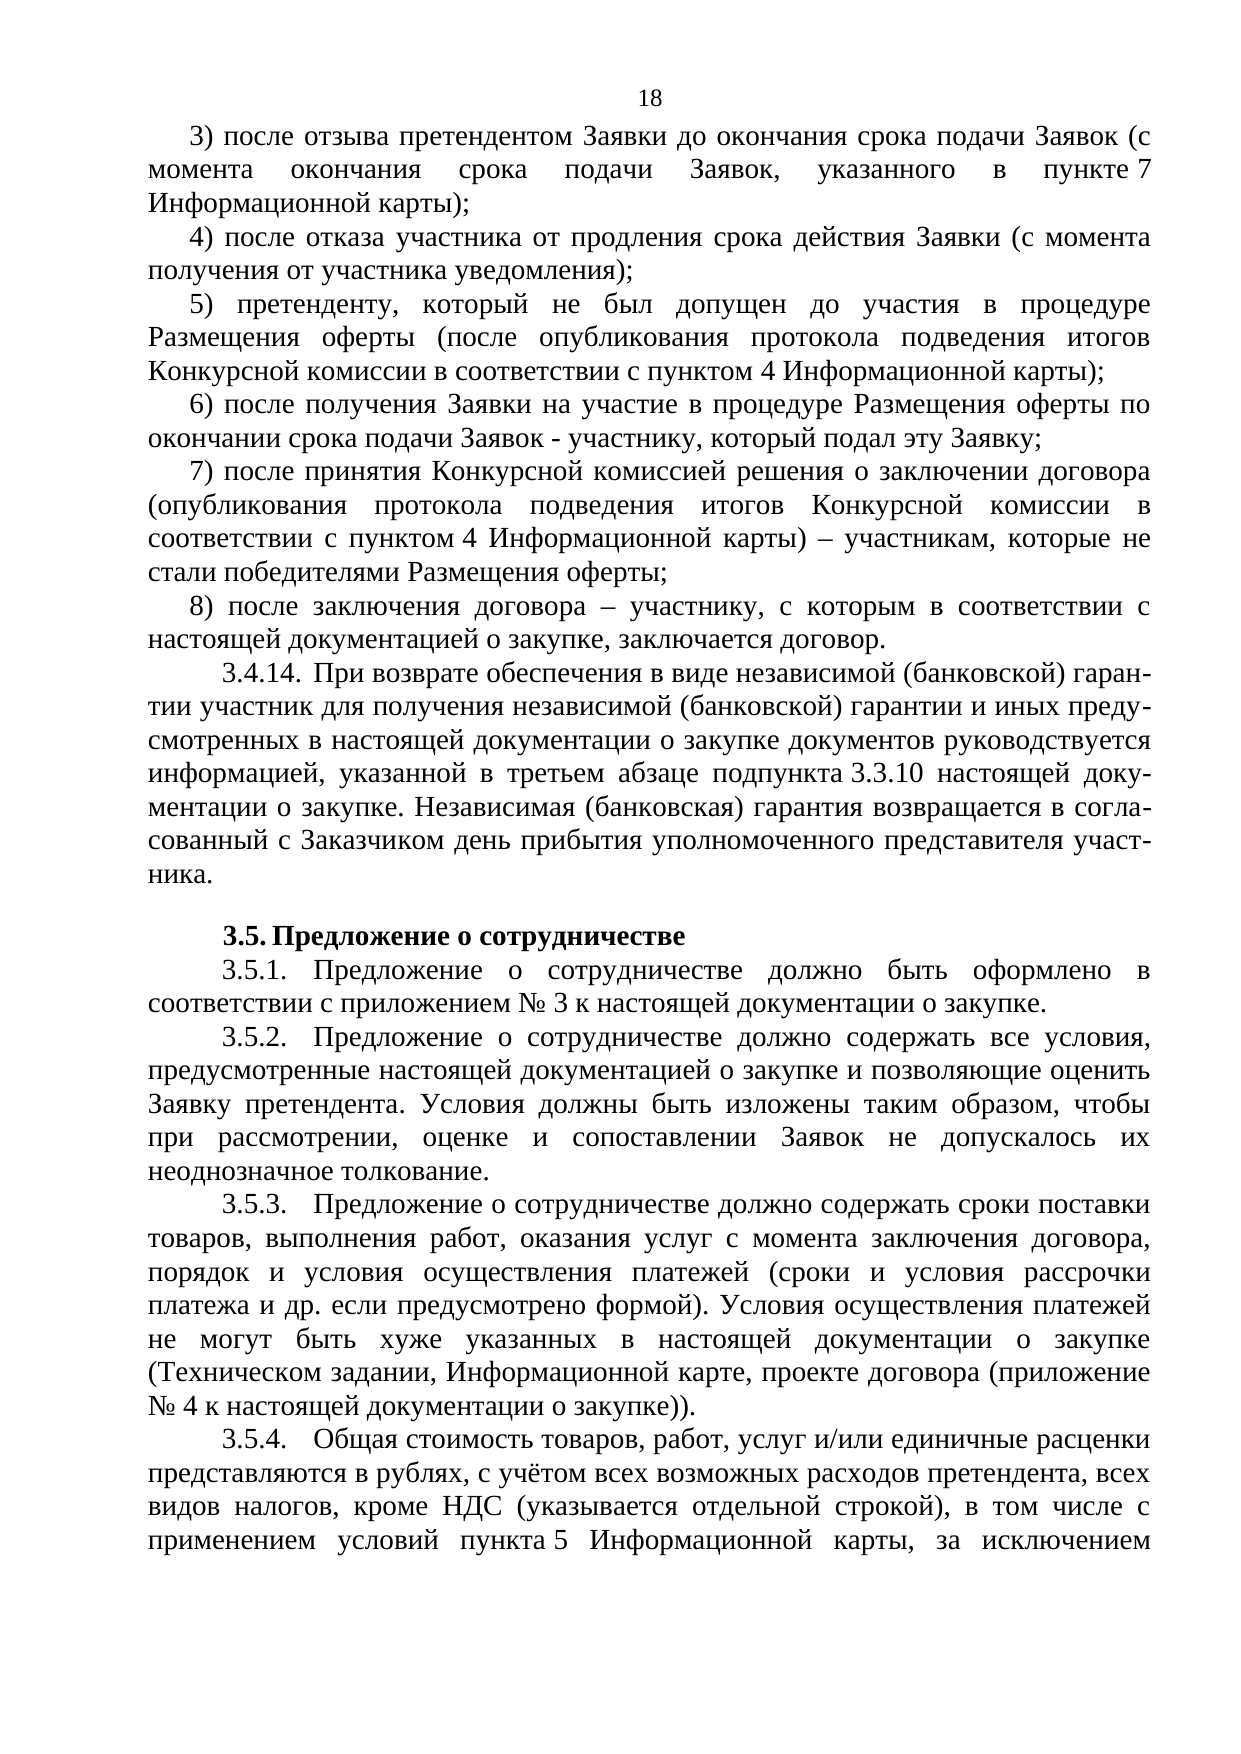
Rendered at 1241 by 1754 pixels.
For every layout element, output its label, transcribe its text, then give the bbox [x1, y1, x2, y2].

list Предложение о сотрудничестве должно содержать все условия, предусмотренные настоящей документацией о закупке и позволяющие оценить Заявку претендента. Условия должны быть изложены таким образом, чтобы при рассмотрении, оценке и сопоставлении Заявок не допускалось их неоднозначное толкование. [148, 1019, 1152, 1187]
text 7) после принятия Конкурсной комиссией решения о заключении договора (опубликования протокола подведения итогов Конкурсной комиссии в соответствии с пунктом 4 Информационной карты) – участникам, которые не стали победителями Размещения оферты; [148, 453, 1152, 588]
text 3) после отзыва претендентом Заявки до окончания срока подачи Заявок (с момента окончания срока подачи Заявок, указанного в пункте 7 Информационной карты); [148, 118, 1152, 219]
text 6) после получения Заявки на участие в процедуре Размещения оферты по окончании срока подачи Заявок - участнику, который подал эту Заявку; [148, 386, 1152, 453]
text 4) после отказа участника от продления срока действия Заявки (с момента получения от участника уведомления); [148, 219, 1152, 286]
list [148, 1421, 1152, 1556]
subtitle Предложение о сотрудничестве [148, 918, 1152, 952]
list При возврате обеспечения в виде независимой (банковской) гарантии участник для получения независимой (банковской) гарантии и иных предусмотренных в настоящей документации о закупке документов руководствуется информацией, указанной в третьем абзаце подпункта 3.3.10 настоящей документации о закупке. Независимая (банковская) гарантия возвращается в согласованный с Заказчиком день прибытия уполномоченного представителя участника. [148, 655, 1152, 889]
text 5) претенденту, который не был допущен до участия в процедуре Размещения оферты (после опубликования протокола подведения итогов Конкурсной комиссии в соответствии с пунктом 4 Информационной карты); [148, 286, 1152, 386]
list Предложение о сотрудничестве должно быть оформлено в соответствии с приложением № 3 к настоящей документации о закупке. [148, 952, 1152, 1019]
text 8) после заключения договора – участнику, с которым в соответствии с настоящей документацией о закупке, заключается договор. [148, 588, 1152, 655]
list Предложение о сотрудничестве должно содержать сроки поставки товаров, выполнения работ, оказания услуг с момента заключения договора, порядок и условия осуществления платежей (сроки и условия рассрочки платежа и др. если предусмотрено формой). Условия осуществления платежей не могут быть хуже указанных в настоящей документации о закупке (Техническом задании, Информационной карте, проекте договора (приложение № 4 к настоящей документации о закупке)). [148, 1187, 1152, 1421]
